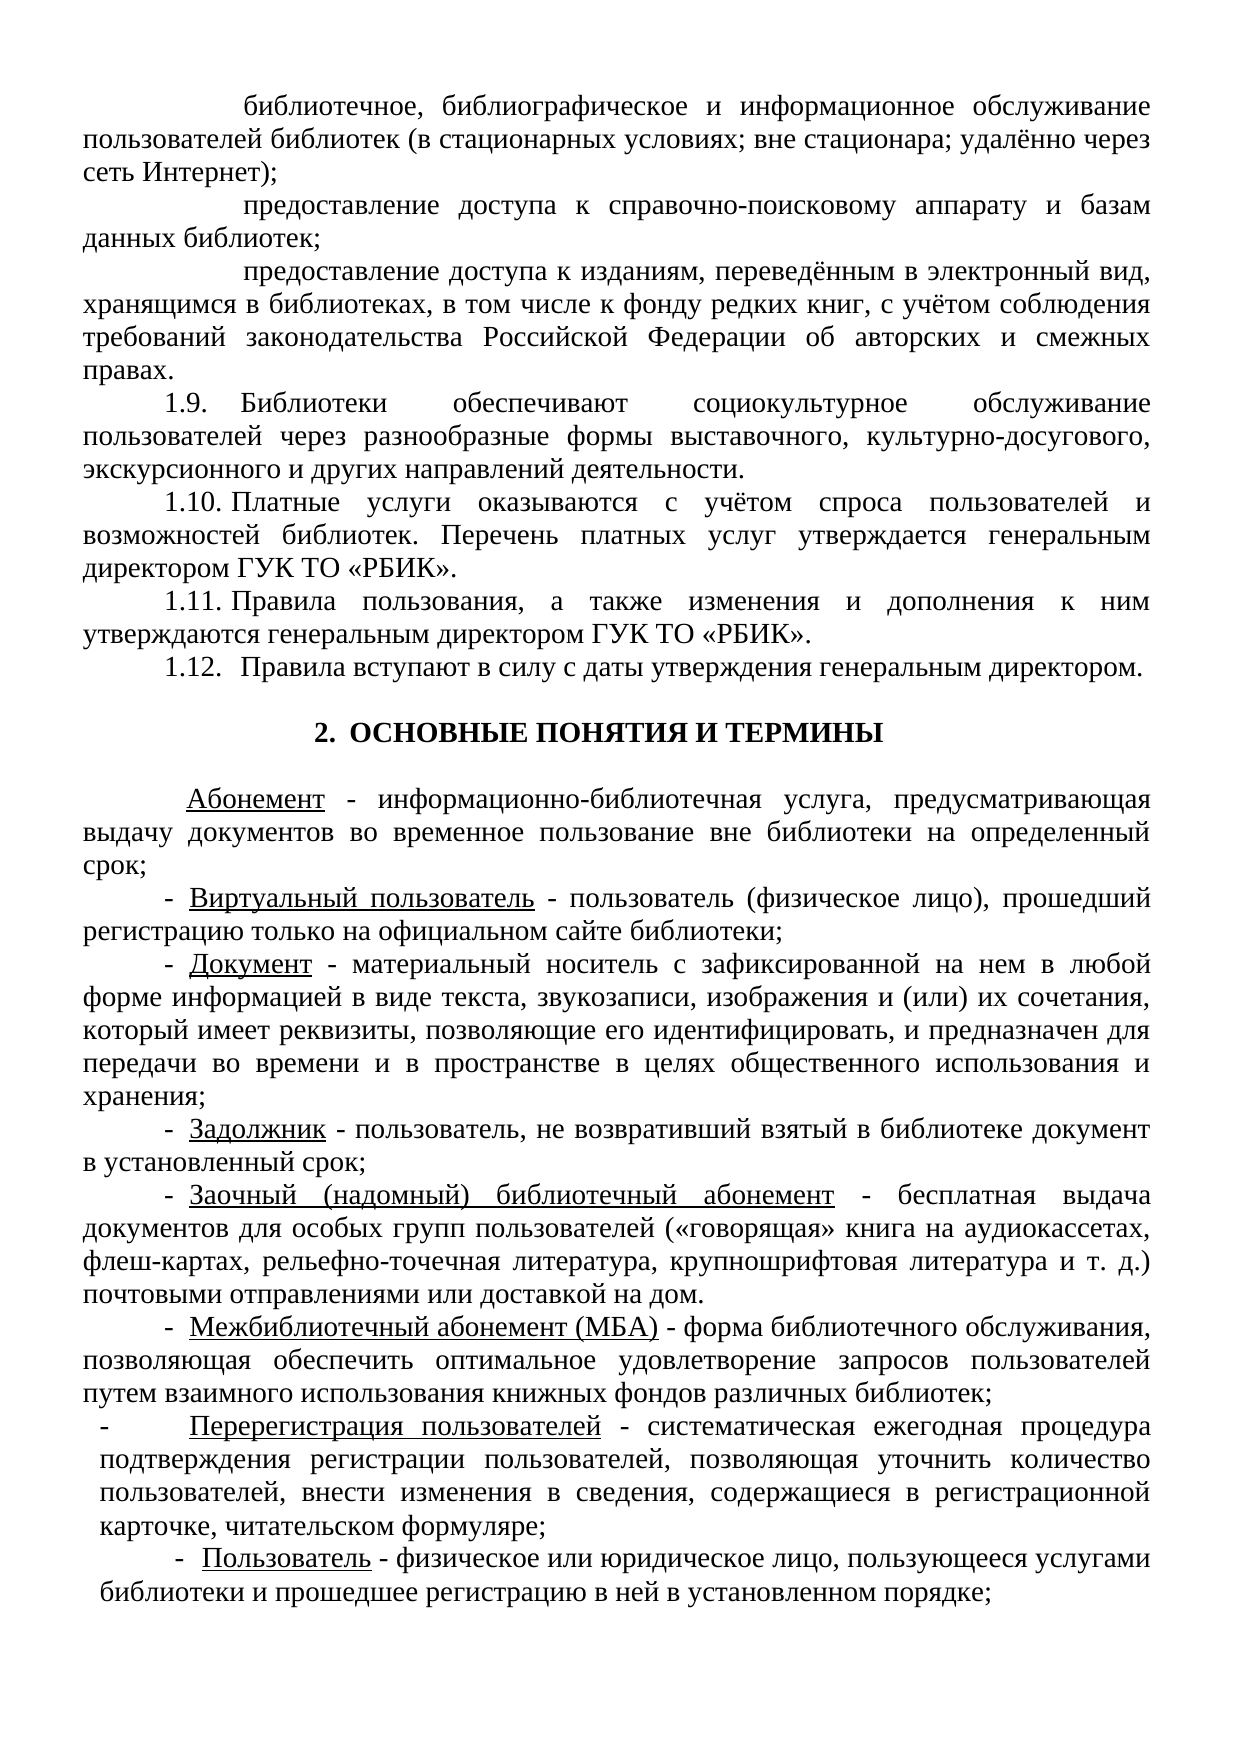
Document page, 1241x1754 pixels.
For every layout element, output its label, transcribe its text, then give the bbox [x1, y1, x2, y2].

list Виртуальный пользователь - пользователь (физическое лицо), прошедший регистрацию только на официальном сайте библиотеки; [83, 881, 1152, 947]
list Правила вступают в силу с даты утверждения генеральным директором. [83, 650, 1152, 683]
list Документ - материальный носитель с зафиксированной на нем в любой форме информацией в виде текста, звукозаписи, изображения и (или) их сочетания, который имеет реквизиты, позволяющие его идентифицировать, и предназначен для передачи во времени и в пространстве в целях общественного использования и хранения; [83, 947, 1152, 1112]
list ОСНОВНЫЕ ПОНЯТИЯ И ТЕРМИНЫ [314, 716, 1152, 749]
text Абонемент - информационно-библиотечная услуга, предусматривающая выдачу документов во временное пользование вне библиотеки на определенный срок; [83, 782, 1152, 881]
text предоставление доступа к изданиям, переведённым в электронный вид, хранящимся в библиотеках, в том числе к фонду редких книг, с учётом соблюдения требований законодательства Российской Федерации об авторских и смежных правах. [83, 254, 1152, 386]
list Правила пользования, а также изменения и дополнения к ним утверждаются генеральным директором ГУК ТО «РБИК». [83, 584, 1152, 650]
list Библиотеки обеспечивают социокультурное обслуживание пользователей через разнообразные формы выставочного, культурно-досугового, экскурсионного и других направлений деятельности. [83, 386, 1152, 485]
text библиотечное, библиографическое и информационное обслуживание пользователей библиотек (в стационарных условиях; вне стационара; удалённо через сеть Интернет); [83, 89, 1152, 188]
list Межбиблиотечный абонемент (МБА) - форма библиотечного обслуживания, позволяющая обеспечить оптимальное удовлетворение запросов пользователей путем взаимного использования книжных фондов различных библиотек; [83, 1310, 1152, 1409]
list Задолжник - пользователь, не возвративший взятый в библиотеке документ в установленный срок; [83, 1112, 1152, 1178]
text предоставление доступа к справочно-поисковому аппарату и базам данных библиотек; [83, 188, 1152, 254]
list Заочный (надомный) библиотечный абонемент - бесплатная выдача документов для особых групп пользователей («говорящая» книга на аудиокассетах, флеш-картах, рельефно-точечная литература, крупношрифтовая литература и т. д.) почтовыми отправлениями или доставкой на дом. [83, 1178, 1152, 1310]
list Перерегистрация пользователей - систематическая ежегодная процедура подтверждения регистрации пользователей, позволяющая уточнить количество пользователей, внести изменения в сведения, содержащиеся в регистрационной карточке, читательском формуляре; [99, 1409, 1152, 1542]
list Пользователь - физическое или юридическое лицо, пользующееся услугами библиотеки и прошедшее регистрацию в ней в установленном порядке; [99, 1542, 1152, 1608]
list Платные услуги оказываются с учётом спроса пользователей и возможностей библиотек. Перечень платных услуг утверждается генеральным директором ГУК ТО «РБИК». [83, 485, 1152, 584]
